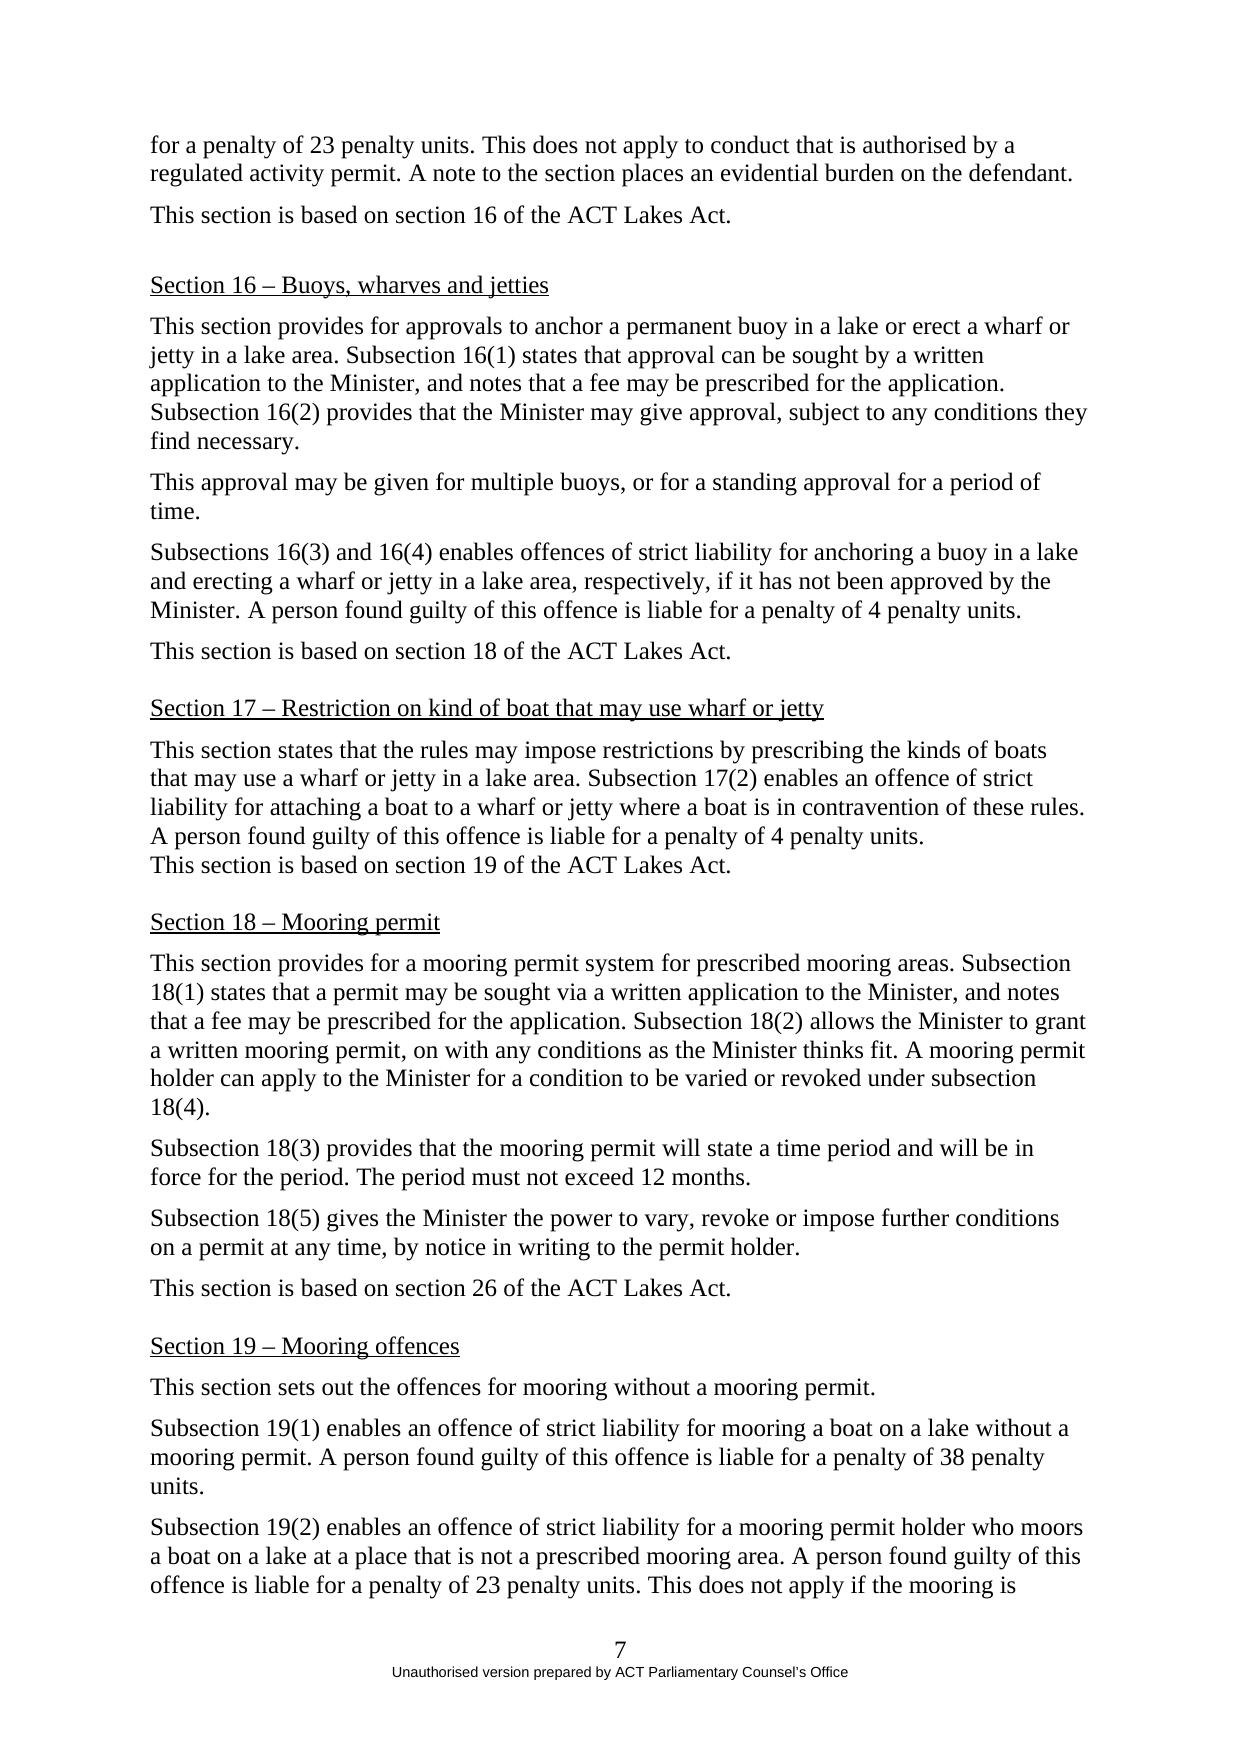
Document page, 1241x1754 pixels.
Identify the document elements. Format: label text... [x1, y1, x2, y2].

text This section states that the rules may impose restrictions by prescribing the kinds of boats that may use a wharf or jetty in a lake area. Subsection 17(2) enables an offence of strict liability for attaching a boat to a wharf or jetty where a boat is in contravention of these rules. A person found guilty of this offence is liable for a penalty of 4 penalty units. [150, 735, 1090, 850]
text This section provides for a mooring permit system for prescribed mooring areas. Subsection 18(1) states that a permit may be sought via a written application to the Minister, and notes that a fee may be prescribed for the application. Subsection 18(2) allows the Minister to grant a written mooring permit, on with any conditions as the Minister thinks fit. A mooring permit holder can apply to the Minister for a condition to be varied or revoked under subsection 18(4). [150, 948, 1090, 1121]
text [150, 130, 1090, 187]
text Section 18 – Mooring permit [150, 907, 1090, 936]
text Subsection 19(1) enables an offence of strict liability for mooring a boat on a lake without a mooring permit. A person found guilty of this offence is liable for a penalty of 38 penalty units. [150, 1413, 1090, 1500]
text Section 19 – Mooring offences [150, 1331, 1090, 1360]
text This approval may be given for multiple buoys, or for a standing approval for a period of time. [150, 467, 1090, 525]
text This section is based on section 16 of the ACT Lakes Act. [150, 200, 1090, 228]
text This section sets out the offences for mooring without a mooring permit. [150, 1372, 1090, 1401]
text Section 17 – Restriction on kind of boat that may use wharf or jetty [150, 693, 1090, 722]
text This section provides for approvals to anchor a permanent buoy in a lake or erect a wharf or jetty in a lake area. Subsection 16(1) states that approval can be sought by a written application to the Minister, and notes that a fee may be prescribed for the application. Subsection 16(2) provides that the Minister may give approval, subject to any conditions they find necessary. [150, 311, 1090, 455]
text This section is based on section 19 of the ACT Lakes Act. [150, 850, 1090, 878]
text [150, 1512, 1090, 1598]
text This section is based on section 26 of the ACT Lakes Act. [150, 1273, 1090, 1302]
text Subsections 16(3) and 16(4) enables offences of strict liability for anchoring a buoy in a lake and erecting a wharf or jetty in a lake area, respectively, if it has not been approved by the Minister. A person found guilty of this offence is liable for a penalty of 4 penalty units. [150, 537, 1090, 623]
text Subsection 18(3) provides that the mooring permit will state a time period and will be in force for the period. The period must not exceed 12 months. [150, 1133, 1090, 1191]
text Section 16 – Buoys, wharves and jetties [150, 270, 1090, 298]
text Subsection 18(5) gives the Minister the power to vary, revoke or impose further conditions on a permit at any time, by notice in writing to the permit holder. [150, 1203, 1090, 1261]
text This section is based on section 18 of the ACT Lakes Act. [150, 636, 1090, 665]
